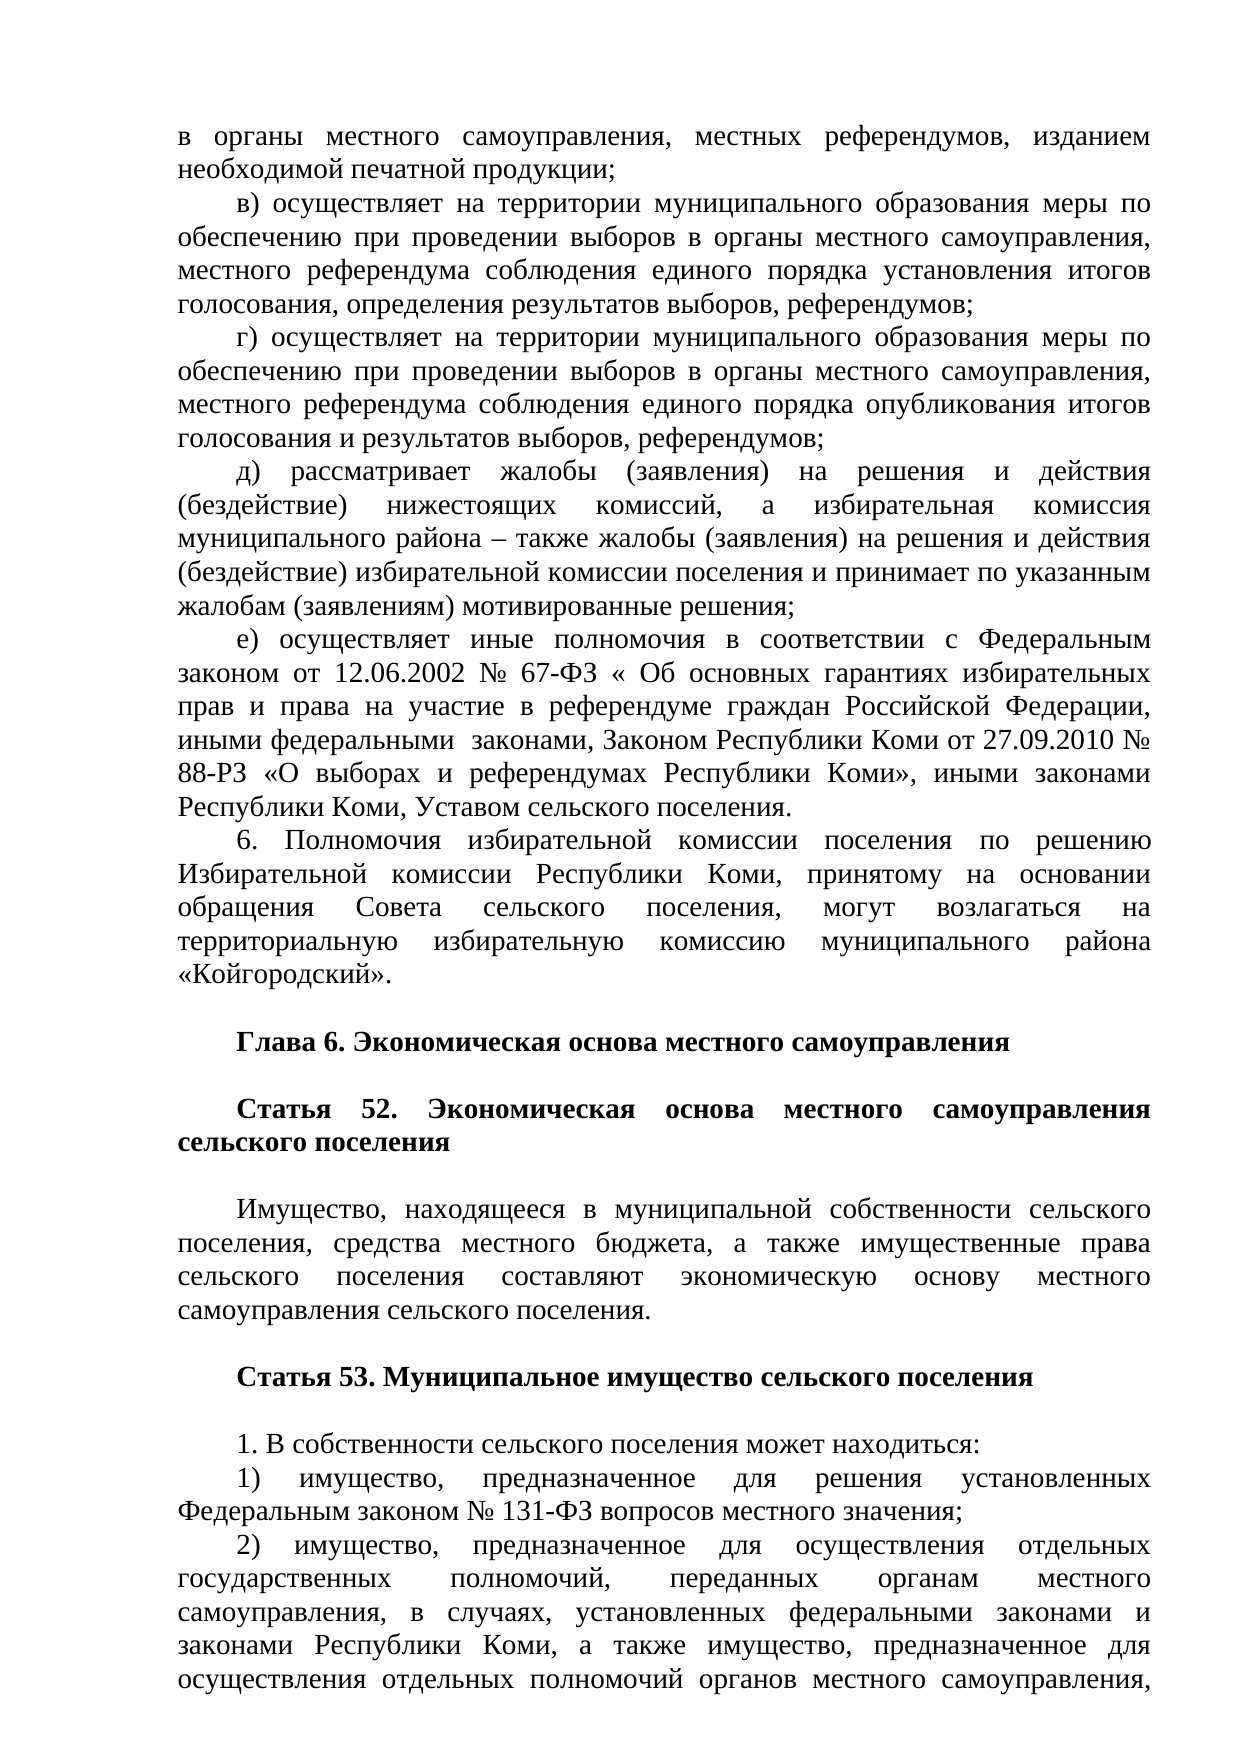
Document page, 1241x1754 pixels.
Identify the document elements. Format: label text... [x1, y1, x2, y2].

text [177, 1527, 1152, 1694]
text г) осуществляет на территории муниципального образования меры по обеспечению при проведении выборов в органы местного самоуправления, местного референдума соблюдения единого порядка опубликования итогов голосования и результатов выборов, референдумов; [177, 319, 1152, 453]
text д) рассматривает жалобы (заявления) на решения и действия (бездействие) нижестоящих комиссий, а избирательная комиссия муниципального района – также жалобы (заявления) на решения и действия (бездействие) избирательной комиссии поселения и принимает по указанным жалобам (заявлениям) мотивированные решения; [177, 453, 1152, 621]
text Статья 53. Муниципальное имущество сельского поселения [177, 1359, 1152, 1393]
text Статья 52. Экономическая основа местного самоуправления сельского поселения [177, 1091, 1152, 1158]
text е) осуществляет иные полномочия в соответствии с Федеральным законом от 12.06.2002 № 67-ФЗ « Об основных гарантиях избирательных прав и права на участие в референдуме граждан Российской Федерации, иными федеральными законами, Законом Республики Коми от 27.09.2010 № 88-РЗ «О выборах и референдумах Республики Коми», иными законами Республики Коми, Уставом сельского поселения. [177, 621, 1152, 822]
text Глава 6. Экономическая основа местного самоуправления [177, 1024, 1152, 1057]
text в) осуществляет на территории муниципального образования меры по обеспечению при проведении выборов в органы местного самоуправления, местного референдума соблюдения единого порядка установления итогов голосования, определения результатов выборов, референдумов; [177, 185, 1152, 319]
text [177, 118, 1152, 185]
text 1) имущество, предназначенное для решения установленных Федеральным законом № 131-ФЗ вопросов местного значения; [177, 1460, 1152, 1527]
text Имущество, находящееся в муниципальной собственности сельского поселения, средства местного бюджета, а также имущественные права сельского поселения составляют экономическую основу местного самоуправления сельского поселения. [177, 1191, 1152, 1326]
text 1. В собственности сельского поселения может находиться: [177, 1426, 1152, 1460]
text 6. Полномочия избирательной комиссии поселения по решению Избирательной комиссии Республики Коми, принятому на основании обращения Совета сельского поселения, могут возлагаться на территориальную избирательную комиссию муниципального района «Койгородский». [177, 822, 1152, 990]
